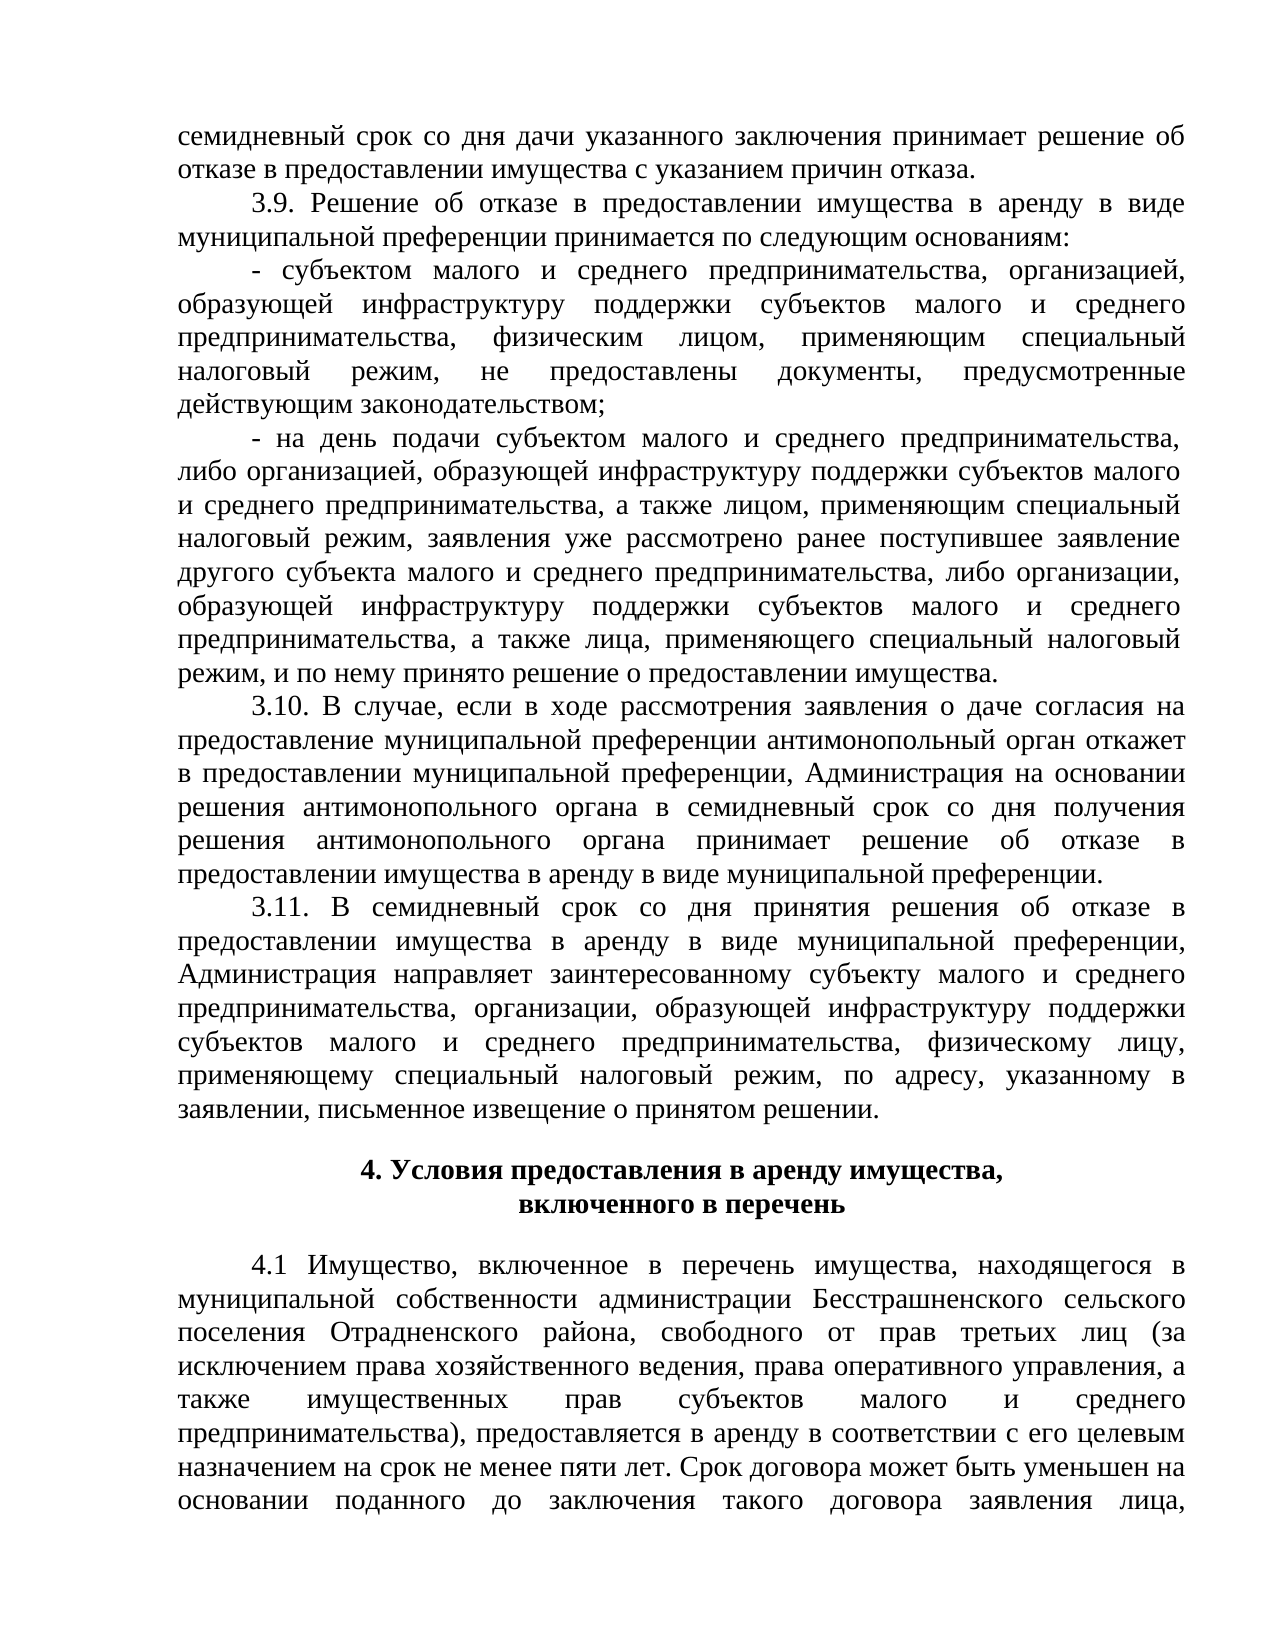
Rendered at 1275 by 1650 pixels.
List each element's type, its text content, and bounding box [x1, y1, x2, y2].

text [177, 1247, 1186, 1516]
text 3.11. В семидневный срок со дня принятия решения об отказе в предоставлении имущества в аренду в виде муниципальной преференции, Администрация направляет заинтересованному субъекту малого и среднего предпринимательства, организации, образующей инфраструктуру поддержки субъектов малого и среднего предпринимательства, физическому лицу, применяющему специальный налоговый режим, по адресу, указанному в заявлении, письменное извещение о принятом решении. [177, 889, 1186, 1124]
text 3.10. В случае, если в ходе рассмотрения заявления о даче согласия на предоставление муниципальной преференции антимонопольный орган откажет в предоставлении муниципальной преференции, Администрация на основании решения антимонопольного органа в семидневный срок со дня получения решения антимонопольного органа принимает решение об отказе в предоставлении имущества в аренду в виде муниципальной преференции. [177, 688, 1186, 889]
text - субъектом малого и среднего предпринимательства, организацией, образующей инфраструктуру поддержки субъектов малого и среднего предпринимательства, физическим лицом, применяющим специальный налоговый режим, не предоставлены документы, предусмотренные действующим законодательством; [177, 252, 1186, 420]
text 4. Условия предоставления в аренду имущества, [177, 1152, 1186, 1186]
text 3.9. Решение об отказе в предоставлении имущества в аренду в виде муниципальной преференции принимается по следующим основаниям: [177, 185, 1186, 252]
text - на день подачи субъектом малого и среднего предпринимательства, либо организацией, образующей инфраструктуру поддержки субъектов малого и среднего предпринимательства, а также лицом, применяющим специальный налоговый режим, заявления уже рассмотрено ранее поступившее заявление другого субъекта малого и среднего предпринимательства, либо организации, образующей инфраструктуру поддержки субъектов малого и среднего предпринимательства, а также лица, применяющего специальный налоговый режим, и по нему принято решение о предоставлении имущества. [177, 420, 1181, 688]
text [177, 118, 1186, 185]
text включенного в перечень [177, 1186, 1186, 1219]
